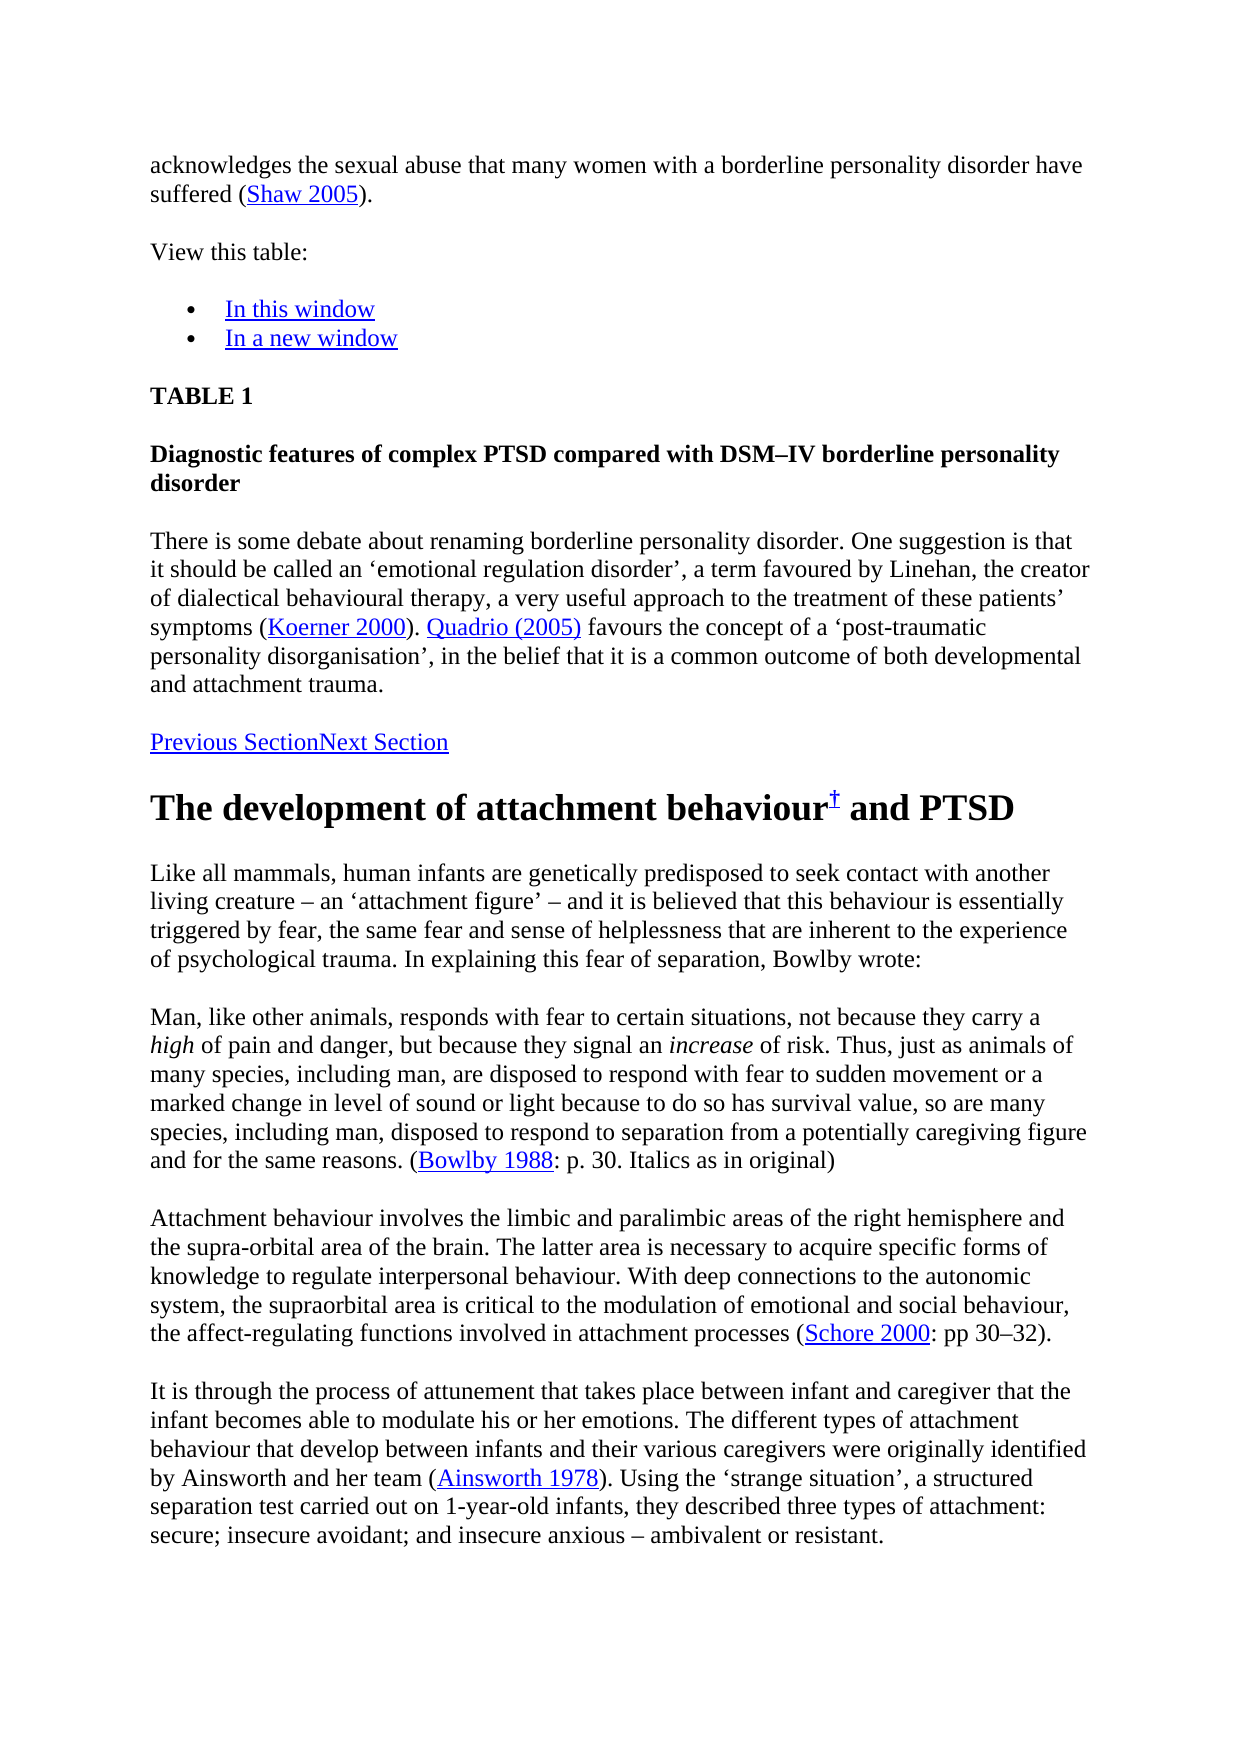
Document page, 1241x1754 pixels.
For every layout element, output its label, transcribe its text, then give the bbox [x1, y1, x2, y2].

text Previous SectionNext Section [150, 727, 1090, 756]
text Man, like other animals, responds with fear to certain situations, not because they carry a high of pain and danger, but because they signal an increase of risk. Thus, just as animals of many species, including man, are disposed to respond with fear to sudden movement or a marked change in level of sound or light because to do so has survival value, so are many species, including man, disposed to respond to separation from a potentially caregiving figure and for the same reasons. (Bowlby 1988: p. 30. Italics as in original) [150, 1002, 1090, 1174]
list In this window [187, 294, 1090, 323]
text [150, 150, 1090, 207]
text There is some debate about renaming borderline personality disorder. One suggestion is that it should be called an ‘emotional regulation disorder’, a term favoured by Linehan, the creator of dialectical behavioural therapy, a very useful approach to the treatment of these patients’ symptoms (Koerner 2000). Quadrio (2005) favours the concept of a ‘post-traumatic personality disorganisation’, in the belief that it is a common outcome of both developmental and attachment trauma. [150, 526, 1090, 698]
text TABLE 1 [150, 381, 1090, 410]
text Like all mammals, human infants are genetically predisposed to seek contact with another living creature – an ‘attachment figure’ – and it is believed that this behaviour is essentially triggered by fear, the same fear and sense of helplessness that are inherent to the experience of psychological trauma. In explaining this fear of separation, Bowlby wrote: [150, 858, 1090, 973]
text View this table: [150, 237, 1090, 265]
text Attachment behaviour involves the limbic and paralimbic areas of the right hemisphere and the supra-orbital area of the brain. The latter area is necessary to acquire specific forms of knowledge to regulate interpersonal behaviour. With deep connections to the autonomic system, the supraorbital area is critical to the modulation of emotional and social behaviour, the affect-regulating functions involved in attachment processes (Schore 2000: pp 30–32). [150, 1203, 1090, 1347]
list In a new window [187, 323, 1090, 352]
text It is through the process of attunement that takes place between infant and caregiver that the infant becomes able to modulate his or her emotions. The different types of attachment behaviour that develop between infants and their various caregivers were originally identified by Ainsworth and her team (Ainsworth 1978). Using the ‘strange situation’, a structured separation test carried out on 1-year-old infants, they described three types of attachment: secure; insecure avoidant; and insecure anxious – ambivalent or resistant. [150, 1376, 1090, 1549]
text The development of attachment behaviour† and PTSD [150, 785, 1090, 828]
text Diagnostic features of complex PTSD compared with DSM–IV borderline personality disorder [150, 439, 1090, 497]
